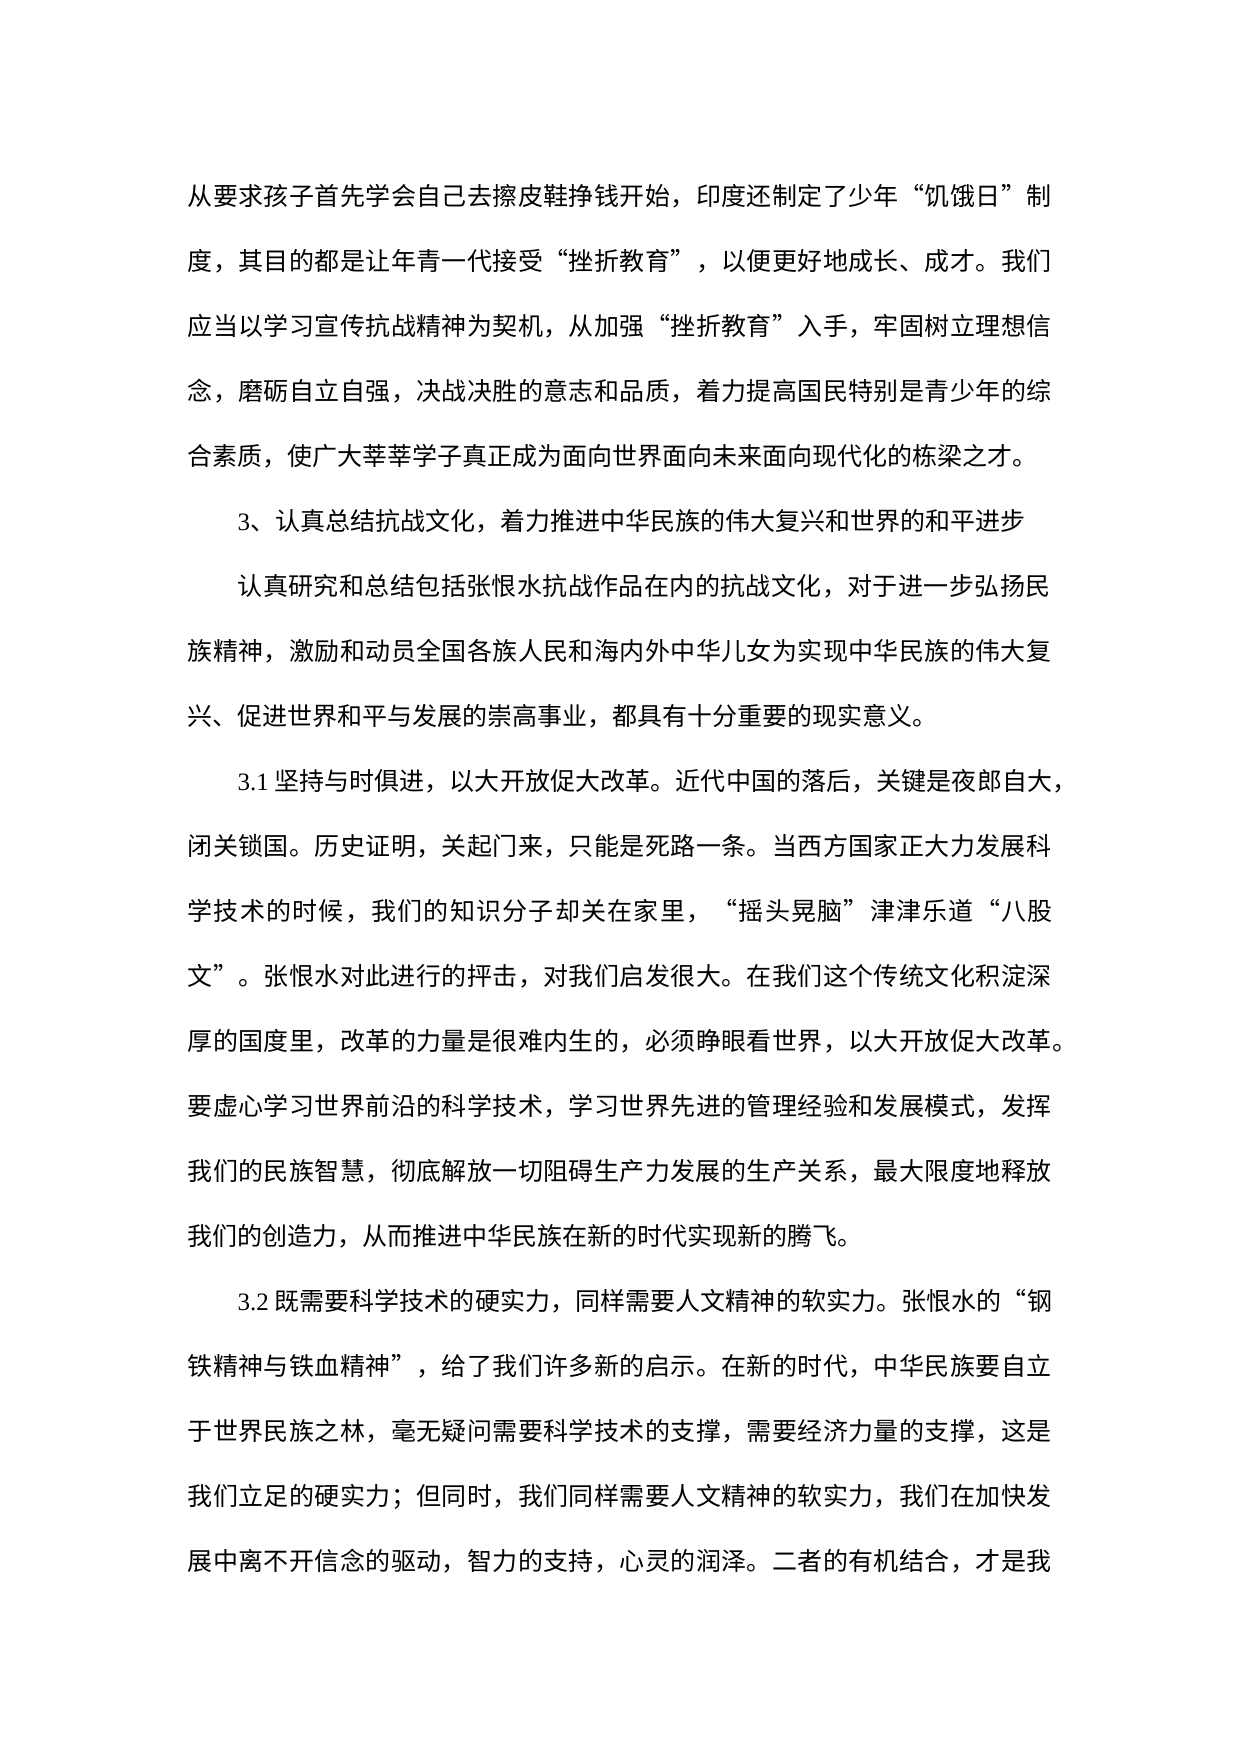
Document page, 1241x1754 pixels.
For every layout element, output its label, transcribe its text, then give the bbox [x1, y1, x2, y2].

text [187, 162, 1053, 487]
text 认真研究和总结包括张恨水抗战作品在内的抗战文化，对于进一步弘扬民族精神，激励和动员全国各族人民和海内外中华儿女为实现中华民族的伟大复兴、促进世界和平与发展的崇高事业，都具有十分重要的现实意义。 [187, 552, 1053, 747]
text 3、认真总结抗战文化，着力推进中华民族的伟大复兴和世界的和平进步 [187, 487, 1053, 552]
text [187, 1267, 1053, 1592]
text 3.1坚持与时俱进，以大开放促大改革。近代中国的落后，关键是夜郎自大，闭关锁国。历史证明，关起门来，只能是死路一条。当西方国家正大力发展科学技术的时候，我们的知识分子却关在家里，“摇头晃脑”津津乐道“八股文”。张恨水对此进行的抨击，对我们启发很大。在我们这个传统文化积淀深厚的国度里，改革的力量是很难内生的，必须睁眼看世界，以大开放促大改革。要虚心学习世界前沿的科学技术，学习世界先进的管理经验和发展模式，发挥我们的民族智慧，彻底解放一切阻碍生产力发展的生产关系，最大限度地释放我们的创造力，从而推进中华民族在新的时代实现新的腾飞。 [187, 747, 1053, 1267]
